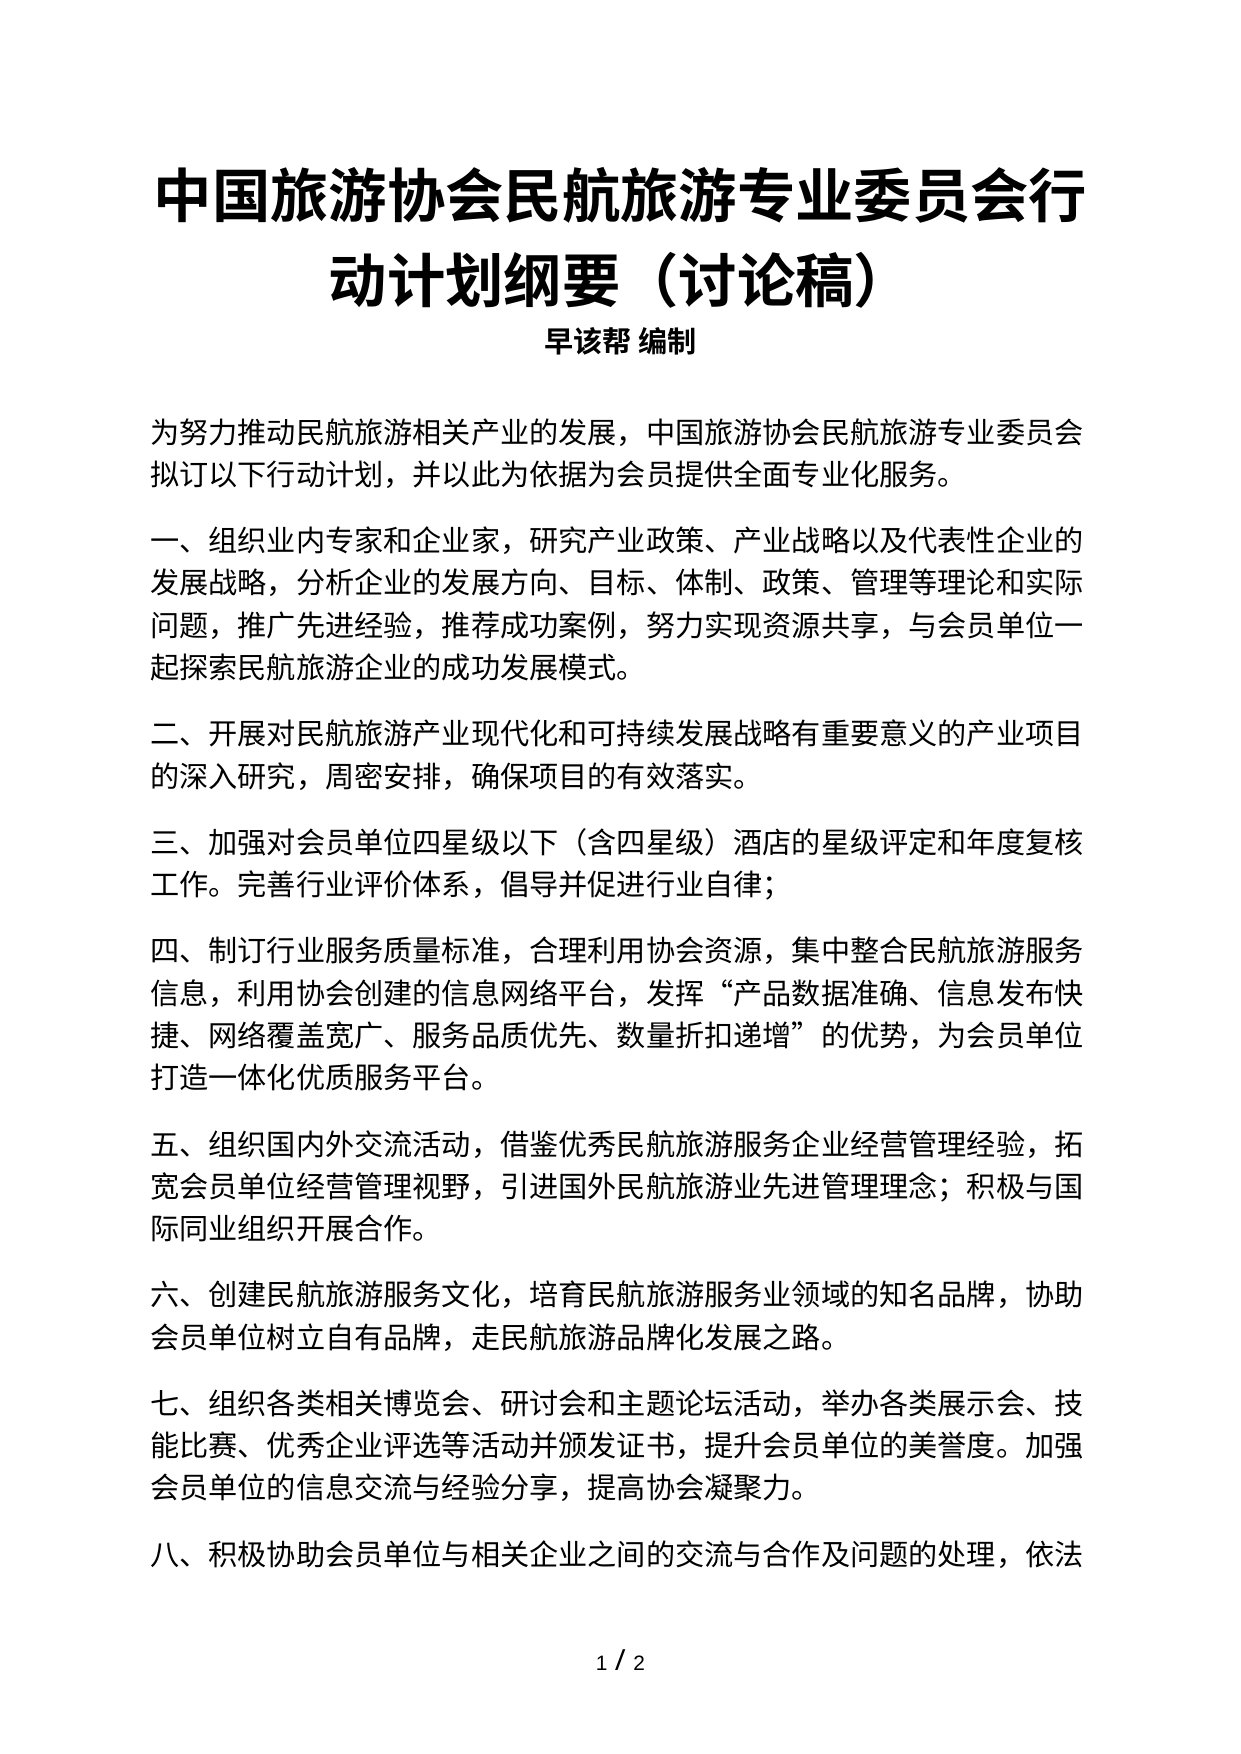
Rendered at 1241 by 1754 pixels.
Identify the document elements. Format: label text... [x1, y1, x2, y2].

text 六、创建民航旅游服务文化，培育民航旅游服务业领域的知名品牌，协助会员单位树立自有品牌，走民航旅游品牌化发展之路。 [150, 1272, 1090, 1356]
text 中国旅游协会民航旅游专业委员会行动计划纲要（讨论稿） [150, 150, 1090, 319]
text 四、制订行业服务质量标准，合理利用协会资源，集中整合民航旅游服务信息，利用协会创建的信息网络平台，发挥“产品数据准确、信息发布快捷、网络覆盖宽广、服务品质优先、数量折扣递增”的优势，为会员单位打造一体化优质服务平台。 [150, 928, 1090, 1097]
text 七、组织各类相关博览会、研讨会和主题论坛活动，举办各类展示会、技能比赛、优秀企业评选等活动并颁发证书，提升会员单位的美誉度。加强会员单位的信息交流与经验分享，提高协会凝聚力。 [150, 1380, 1090, 1507]
text 五、组织国内外交流活动，借鉴优秀民航旅游服务企业经营管理经验，拓宽会员单位经营管理视野，引进国外民航旅游业先进管理理念；积极与国际同业组织开展合作。 [150, 1121, 1090, 1248]
text 三、加强对会员单位四星级以下（含四星级）酒店的星级评定和年度复核工作。完善行业评价体系，倡导并促进行业自律； [150, 819, 1090, 904]
text 一、组织业内专家和企业家，研究产业政策、产业战略以及代表性企业的发展战略，分析企业的发展方向、目标、体制、政策、管理等理论和实际问题，推广先进经验，推荐成功案例，努力实现资源共享，与会员单位一起探索民航旅游企业的成功发展模式。 [150, 518, 1090, 687]
text 为努力推动民航旅游相关产业的发展，中国旅游协会民航旅游专业委员会拟订以下行动计划，并以此为依据为会员提供全面专业化服务。 [150, 409, 1090, 494]
text 二、开展对民航旅游产业现代化和可持续发展战略有重要意义的产业项目的深入研究，周密安排，确保项目的有效落实。 [150, 711, 1090, 795]
text 早该帮 编制 [150, 319, 1090, 361]
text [150, 1531, 1090, 1573]
